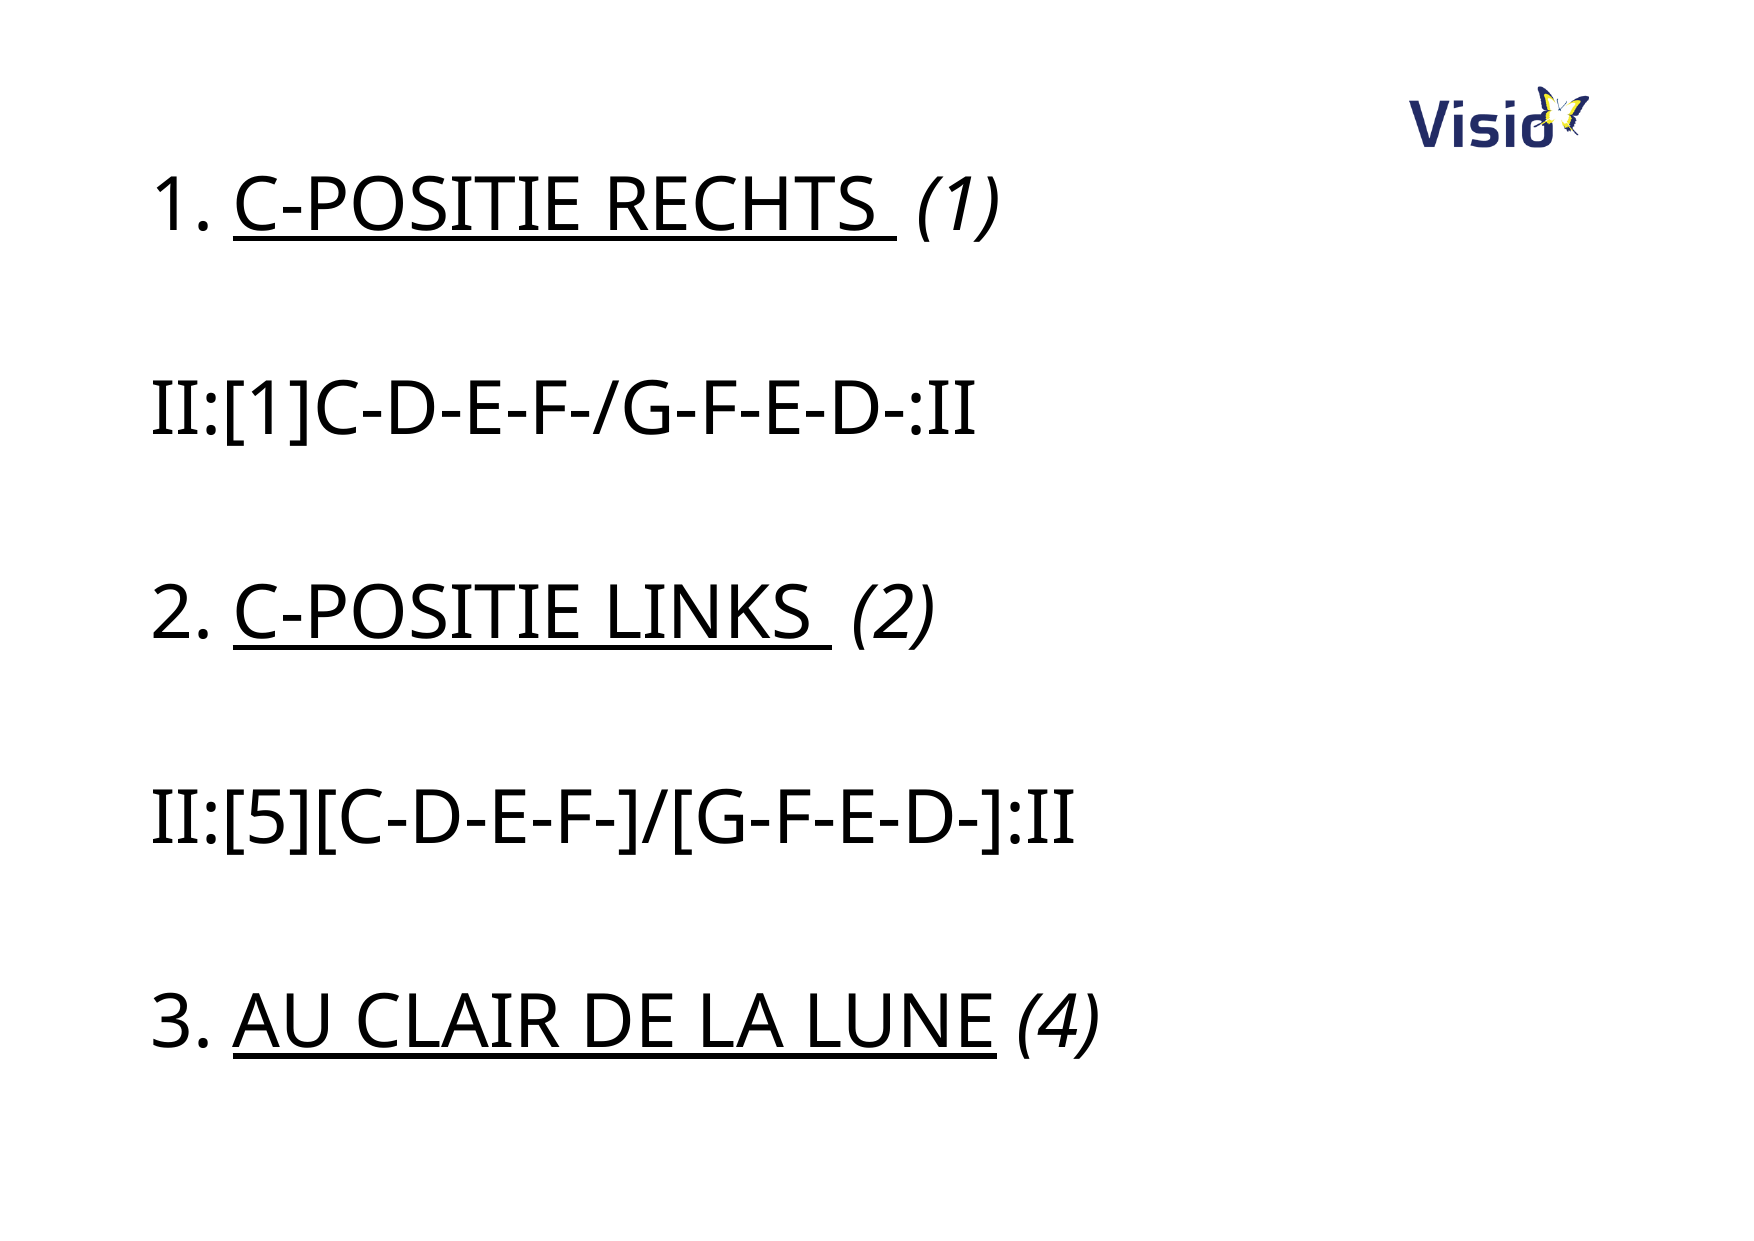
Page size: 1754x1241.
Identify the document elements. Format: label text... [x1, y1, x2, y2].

text 1. C-POSITIE RECHTS (1) [150, 150, 1739, 252]
picture [1402, 83, 1596, 149]
text 2. C-POSITIE LINKS (2) [150, 559, 1739, 661]
text II:[5][C-D-E-F-]/[G-F-E-D-]:II [150, 763, 1739, 865]
text 3. AU CLAIR DE (4) [150, 967, 1739, 1070]
text II:[1]C-D-E-F-/G-F-E-D-:II [150, 354, 1739, 457]
